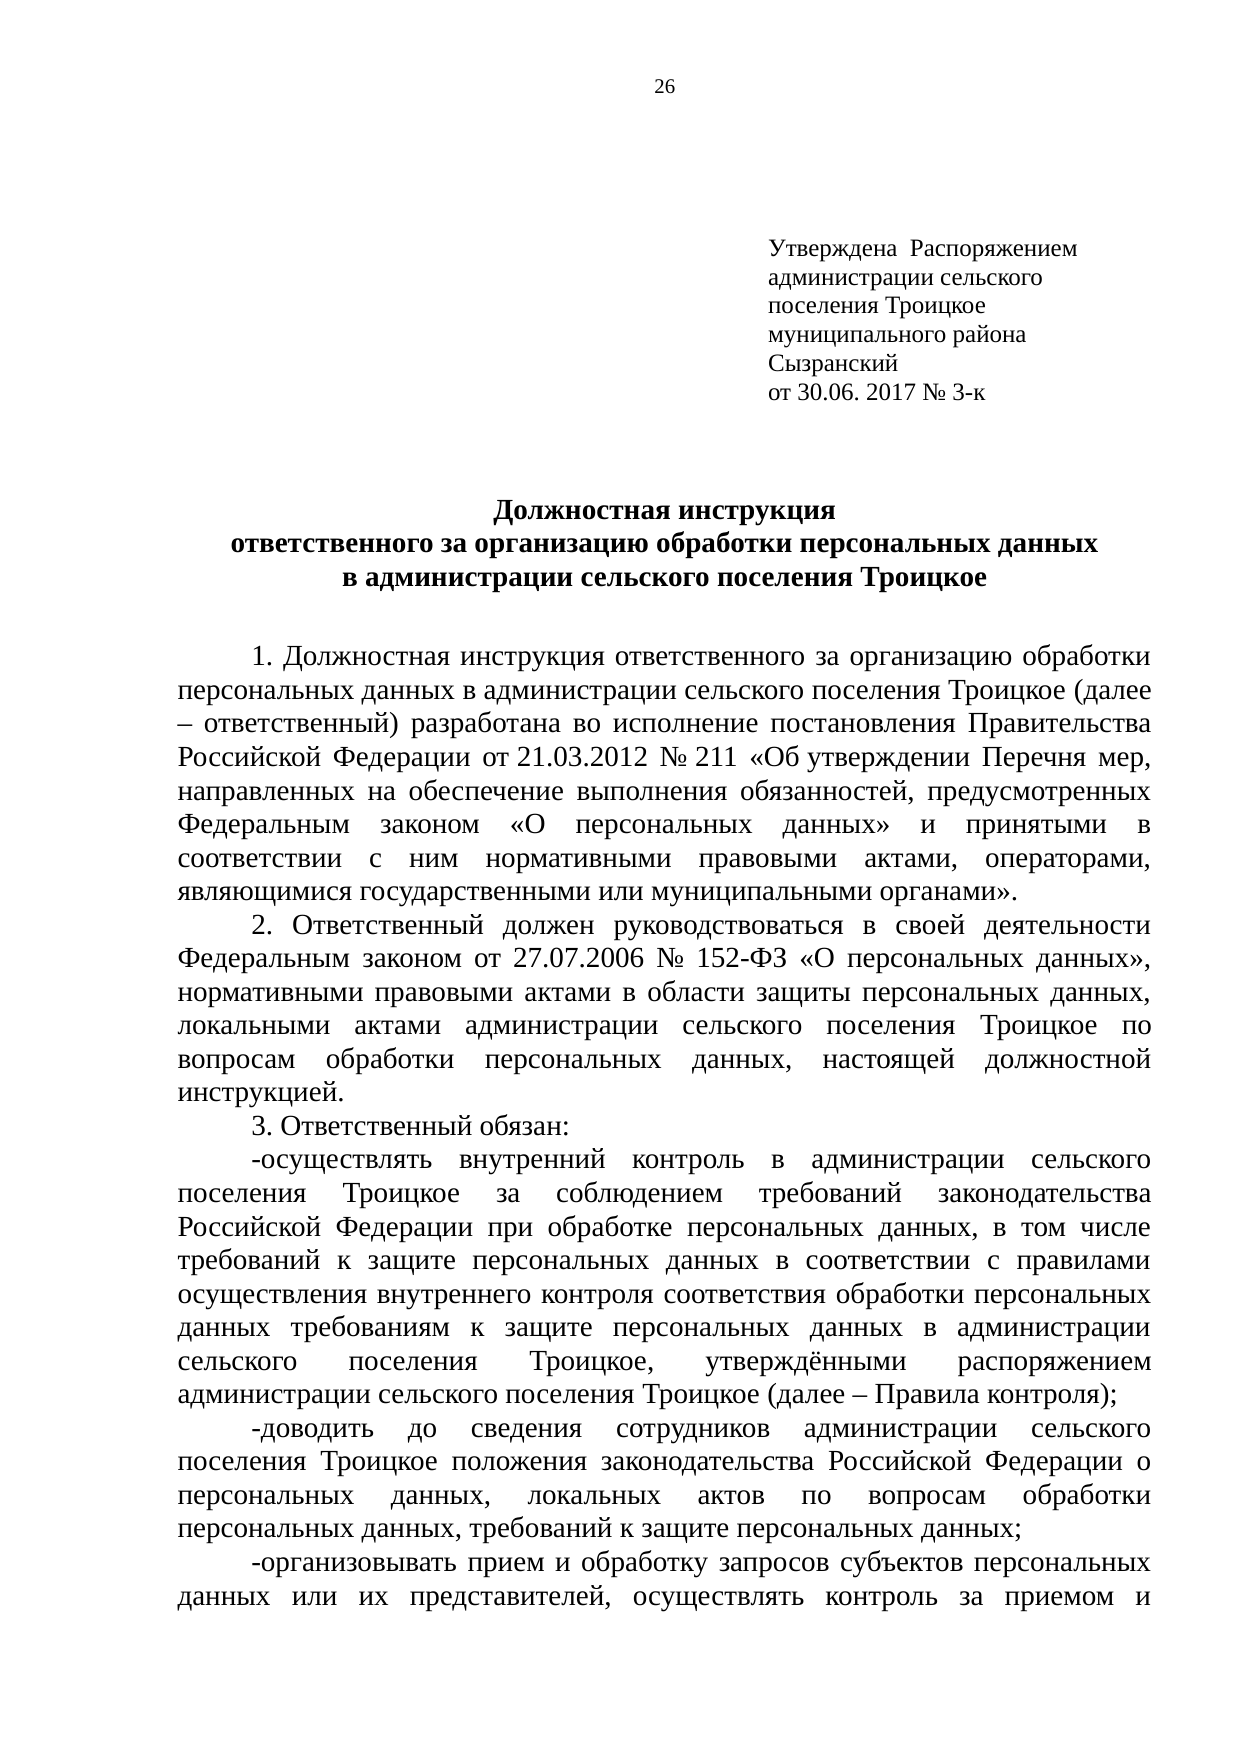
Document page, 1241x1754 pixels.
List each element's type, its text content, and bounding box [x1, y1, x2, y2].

text -осуществлять внутренний контроль в администрации сельского поселения Троицкое за соблюдением требований законодательства Российской Федерации при обработке персональных данных, в том числе требований к защите персональных данных в соответствии с правилами осуществления внутреннего контроля соответствия обработки персональных данных требованиям к защите персональных данных в администрации сельского поселения Троицкое, утверждёнными распоряжением администрации сельского поселения Троицкое (далее – Правила контроля); [177, 1142, 1152, 1410]
text 2. Ответственный должен руководствоваться в своей деятельности Федеральным законом от 27.07.2006 № 152-ФЗ «О персональных данных», нормативными правовыми актами в области защиты персональных данных, локальными актами администрации сельского поселения Троицкое по вопросам обработки персональных данных, настоящей должностной инструкцией. [177, 907, 1152, 1108]
text 1. Должностная инструкция ответственного за организацию обработки персональных данных в администрации сельского поселения Троицкое (далее – ответственный) разработана во исполнение постановления Правительства Российской Федерации от 21.03.2012 № 211 «Об утверждении Перечня мер, направленных на обеспечение выполнения обязанностей, предусмотренных Федеральным законом «О персональных данных» и принятыми в соответствии с ним нормативными правовыми актами, операторами, являющимися государственными или муниципальными органами». [177, 638, 1152, 907]
text ответственного за организацию обработки персональных данных [177, 525, 1152, 559]
text -доводить до сведения сотрудников администрации сельского поселения Троицкое положения законодательства Российской Федерации о персональных данных, локальных актов по вопросам обработки персональных данных, требований к защите персональных данных; [177, 1410, 1152, 1544]
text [177, 1544, 1152, 1611]
text Должностная инструкция [177, 492, 1152, 525]
text Утверждена Распоряжением администрации сельского поселения Троицкое муниципального района Сызранский от 30.06. 2017 № 3-к [768, 233, 1152, 406]
text в администрации сельского поселения Троицкое [177, 559, 1152, 592]
text 3. Ответственный обязан: [177, 1108, 1152, 1142]
